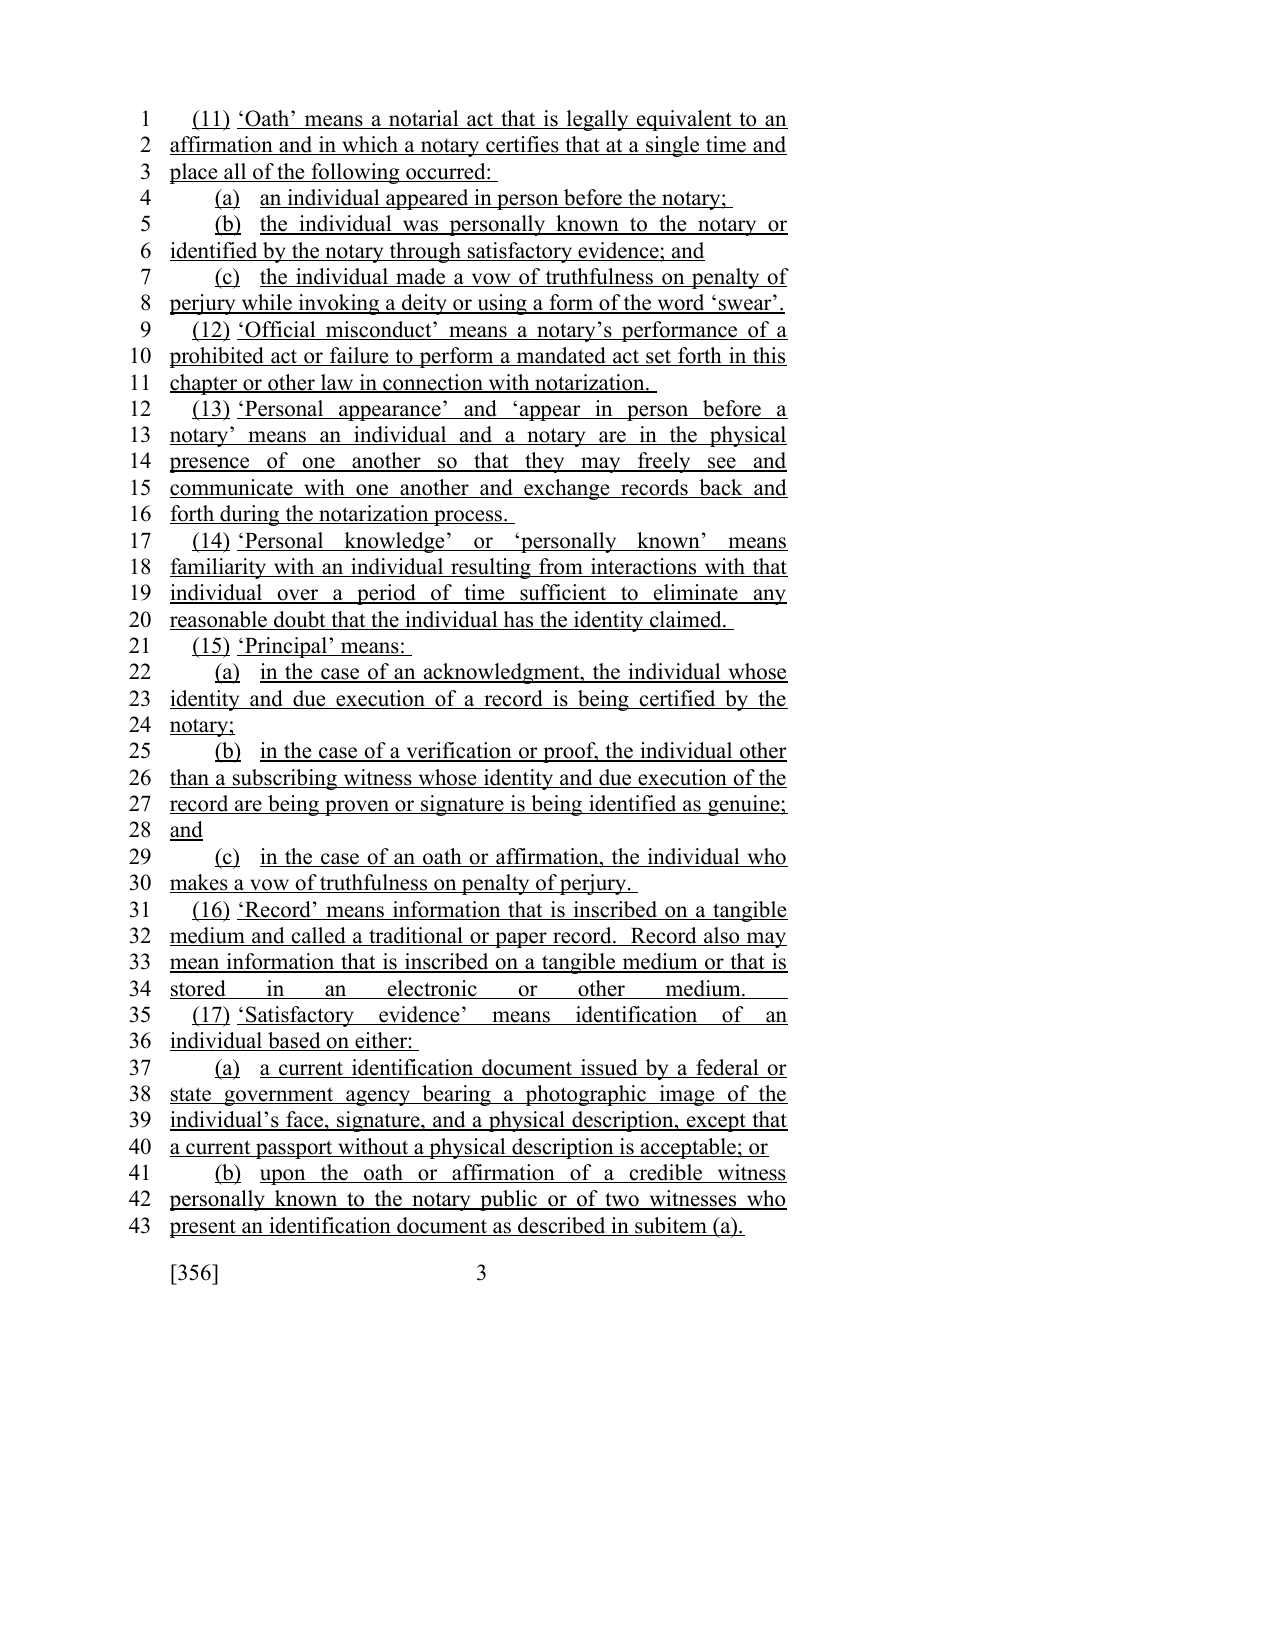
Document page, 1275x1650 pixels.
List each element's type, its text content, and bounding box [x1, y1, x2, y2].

text (14) ‘Personal knowledge’ or ‘personally known’ means familiarity with an individual resulting from interactions with that individual over a period of time sufficient to eliminate any reasonable doubt that the individual has the identity claimed. [169, 527, 787, 576]
text (c) the individual made a vow of truthfulness on penalty of perjury while invoking a deity or using a form of the word ‘swear’. [169, 263, 787, 316]
text (b) the individual was personally known to the notary or identified by the notary through satisfactory evidence; and [169, 210, 787, 263]
text (13) ‘Personal appearance’ and ‘appear in person before a notary’ means an individual and a notary are in the physical presence of one another so that they may freely see and communicate with one another and exchange records back and forth during the notarization process. [169, 395, 787, 444]
text (b) in the case of a verification or proof, the individual other than a subscribing witness whose identity and due execution of the record are being proven or signature is being identified as genuine; and [169, 788, 787, 813]
text (a) in the case of an acknowledgment, the individual whose identity and due execution of a record is being certified by the notary; [169, 709, 787, 737]
text (b) upon the oath or affirmation of a credible witness personally known to the notary public or of two witnesses who present an identification document as described in subitem (a). [169, 1159, 787, 1208]
text (a) in the case of an acknowledgment, the individual whose identity and due execution of a record is being certified by the notary; [169, 658, 787, 708]
text (16) ‘Record’ means information that is inscribed on a tangible medium and called a traditional or paper record. Record also may mean information that is inscribed on a tangible medium or that is stored in an electronic or other medium. (17) ‘Satisfactory evidence’ means identification of an individual based on either: [169, 896, 787, 945]
text (a) a current identification document issued by a federal or state government agency bearing a photographic image of the individual’s face, signature, and a physical description, except that a current passport without a physical description is acceptable; or [169, 1130, 787, 1159]
text (13) ‘Personal appearance’ and ‘appear in person before a notary’ means an individual and a notary are in the physical presence of one another so that they may freely see and communicate with one another and exchange records back and forth during the notarization process. [169, 498, 787, 527]
text (b) in the case of a verification or proof, the individual other than a subscribing witness whose identity and due execution of the record are being proven or signature is being identified as genuine; and [169, 737, 787, 787]
text (b) in the case of a verification or proof, the individual other than a subscribing witness whose identity and due execution of the record are being proven or signature is being identified as genuine; and [169, 814, 787, 843]
text (a) an individual appeared in person before the notary; [169, 184, 787, 210]
text (16) ‘Record’ means information that is inscribed on a tangible medium and called a traditional or paper record. Record also may mean information that is inscribed on a tangible medium or that is stored in an electronic or other medium. (17) ‘Satisfactory evidence’ means identification of an individual based on either: [169, 999, 787, 1054]
text (b) upon the oath or affirmation of a credible witness personally known to the notary public or of two witnesses who present an identification document as described in subitem (a). [169, 1210, 787, 1238]
text (14) ‘Personal knowledge’ or ‘personally known’ means familiarity with an individual resulting from interactions with that individual over a period of time sufficient to eliminate any reasonable doubt that the individual has the identity claimed. [169, 577, 787, 602]
text (11) ‘Oath’ means a notarial act that is legally equivalent to an affirmation and in which a notary certifies that at a single time and place all of the following occurred: [169, 155, 787, 184]
text (15) ‘Principal’ means: [169, 632, 787, 658]
text (11) ‘Oath’ means a notarial act that is legally equivalent to an affirmation and in which a notary certifies that at a single time and place all of the following occurred: [169, 105, 787, 154]
text (12) ‘Official misconduct’ means a notary’s performance of a prohibited act or failure to perform a mandated act set forth in this chapter or other law in connection with notarization. [169, 316, 787, 365]
text (a) a current identification document issued by a federal or state government agency bearing a photographic image of the individual’s face, signature, and a physical description, except that a current passport without a physical description is acceptable; or [169, 1054, 787, 1103]
text (14) ‘Personal knowledge’ or ‘personally known’ means familiarity with an individual resulting from interactions with that individual over a period of time sufficient to eliminate any reasonable doubt that the individual has the identity claimed. [169, 603, 787, 632]
text (c) in the case of an oath or affirmation, the individual who makes a vow of truthfulness on penalty of perjury. [169, 843, 787, 896]
text (12) ‘Official misconduct’ means a notary’s performance of a prohibited act or failure to perform a mandated act set forth in this chapter or other law in connection with notarization. [169, 366, 787, 395]
